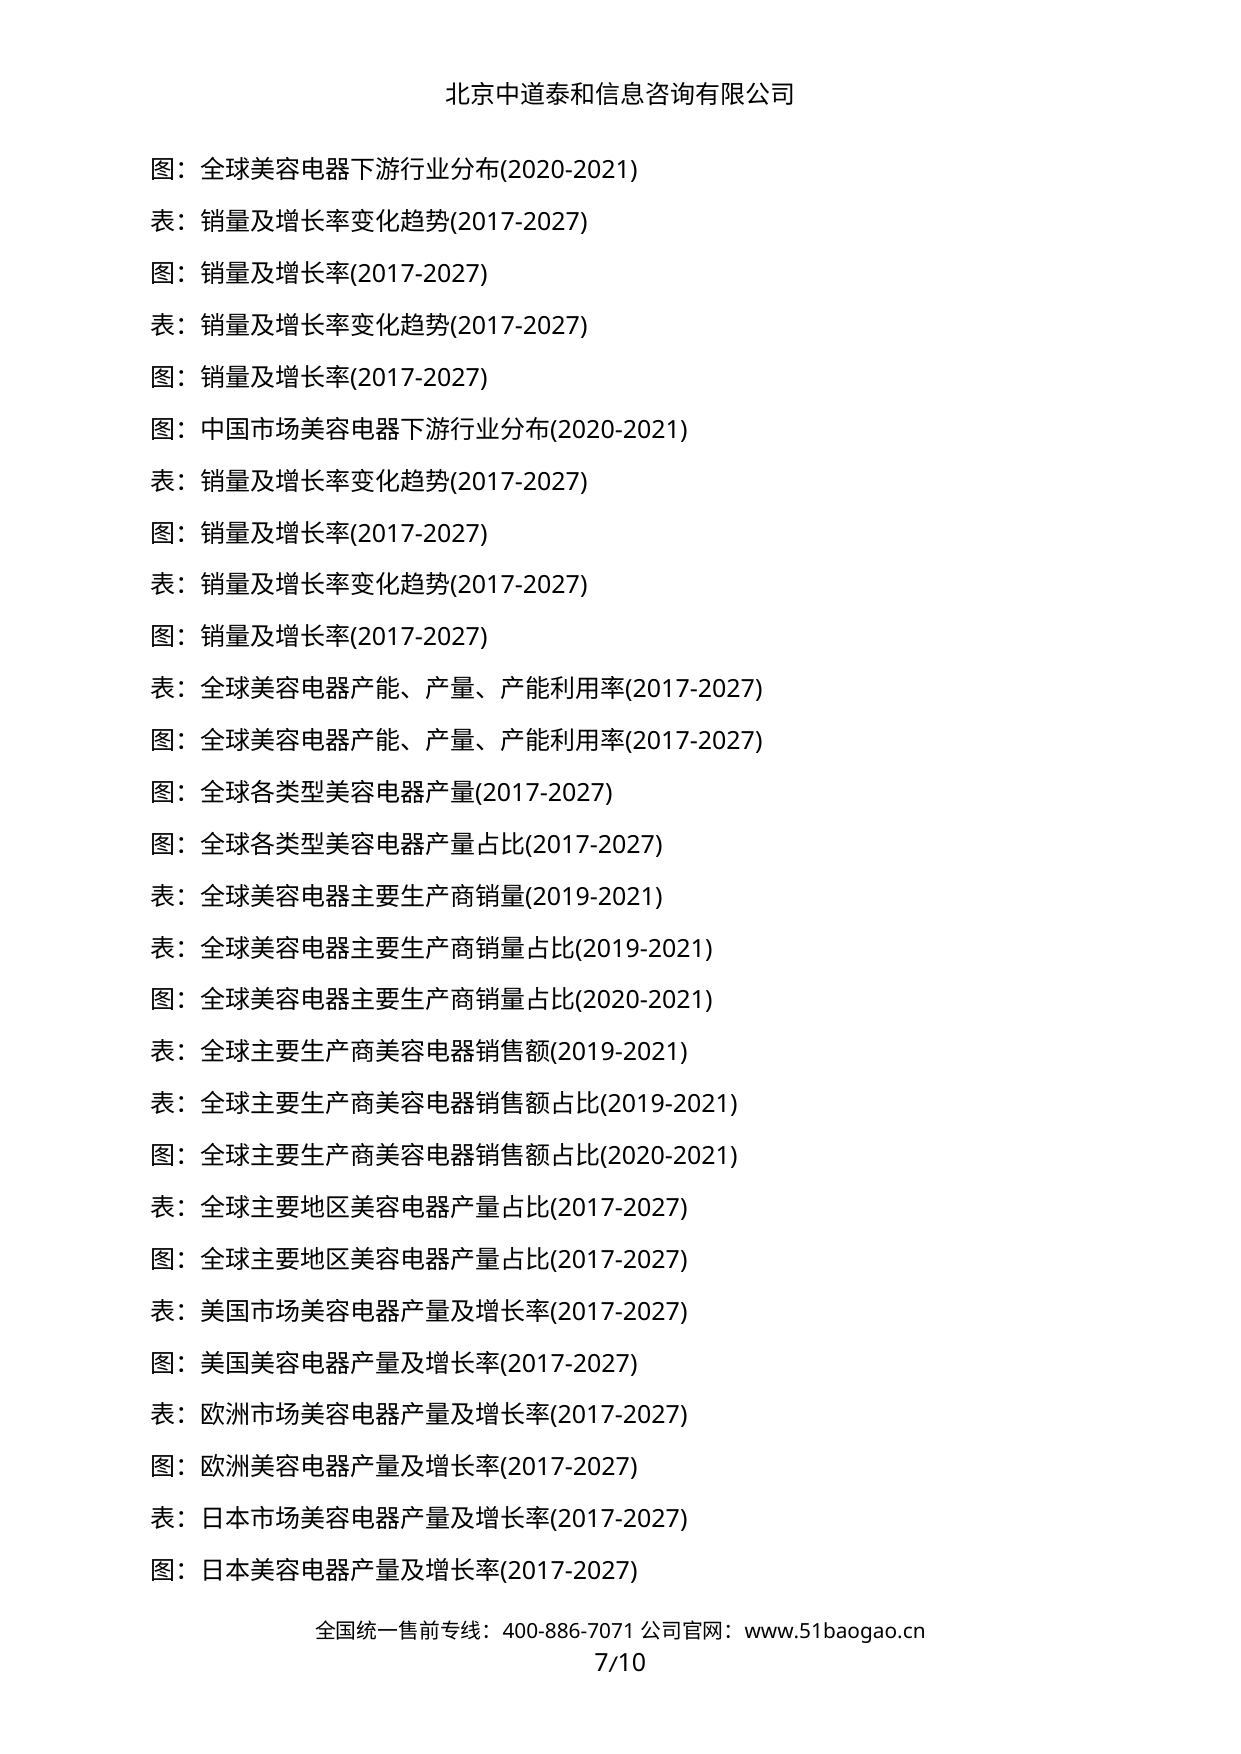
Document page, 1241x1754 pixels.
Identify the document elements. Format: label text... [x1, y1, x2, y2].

text 表：销量及增长率变化趋势(2017-2027) [150, 461, 1090, 497]
text 图：欧洲美容电器产量及增长率(2017-2027) [150, 1447, 1090, 1483]
text 表：欧洲市场美容电器产量及增长率(2017-2027) [150, 1395, 1090, 1431]
text 表：全球美容电器主要生产商销量占比(2019-2021) [150, 928, 1090, 964]
text 图：全球各类型美容电器产量占比(2017-2027) [150, 824, 1090, 861]
text 图：全球主要生产商美容电器销售额占比(2020-2021) [150, 1136, 1090, 1172]
text 表：全球主要地区美容电器产量占比(2017-2027) [150, 1187, 1090, 1224]
text 表：美国市场美容电器产量及增长率(2017-2027) [150, 1291, 1090, 1327]
text 图：销量及增长率(2017-2027) [150, 254, 1090, 290]
text 图：销量及增长率(2017-2027) [150, 513, 1090, 549]
text 图：全球美容电器下游行业分布(2020-2021) [150, 150, 1090, 186]
text 图：美国美容电器产量及增长率(2017-2027) [150, 1343, 1090, 1379]
text 表：销量及增长率变化趋势(2017-2027) [150, 565, 1090, 601]
text 表：销量及增长率变化趋势(2017-2027) [150, 202, 1090, 238]
text 图：中国市场美容电器下游行业分布(2020-2021) [150, 409, 1090, 446]
text 图：全球主要地区美容电器产量占比(2017-2027) [150, 1239, 1090, 1276]
text 图：销量及增长率(2017-2027) [150, 357, 1090, 394]
text 图：全球美容电器产能、产量、产能利用率(2017-2027) [150, 721, 1090, 757]
text 表：日本市场美容电器产量及增长率(2017-2027) [150, 1499, 1090, 1535]
text 图：全球美容电器主要生产商销量占比(2020-2021) [150, 980, 1090, 1016]
text 表：全球美容电器产能、产量、产能利用率(2017-2027) [150, 669, 1090, 705]
text 图：销量及增长率(2017-2027) [150, 617, 1090, 653]
text 图：日本美容电器产量及增长率(2017-2027) [150, 1551, 1090, 1587]
text 图：全球各类型美容电器产量(2017-2027) [150, 772, 1090, 809]
text 表：销量及增长率变化趋势(2017-2027) [150, 306, 1090, 342]
text 表：全球主要生产商美容电器销售额占比(2019-2021) [150, 1084, 1090, 1120]
text 表：全球美容电器主要生产商销量(2019-2021) [150, 876, 1090, 912]
text 表：全球主要生产商美容电器销售额(2019-2021) [150, 1032, 1090, 1068]
